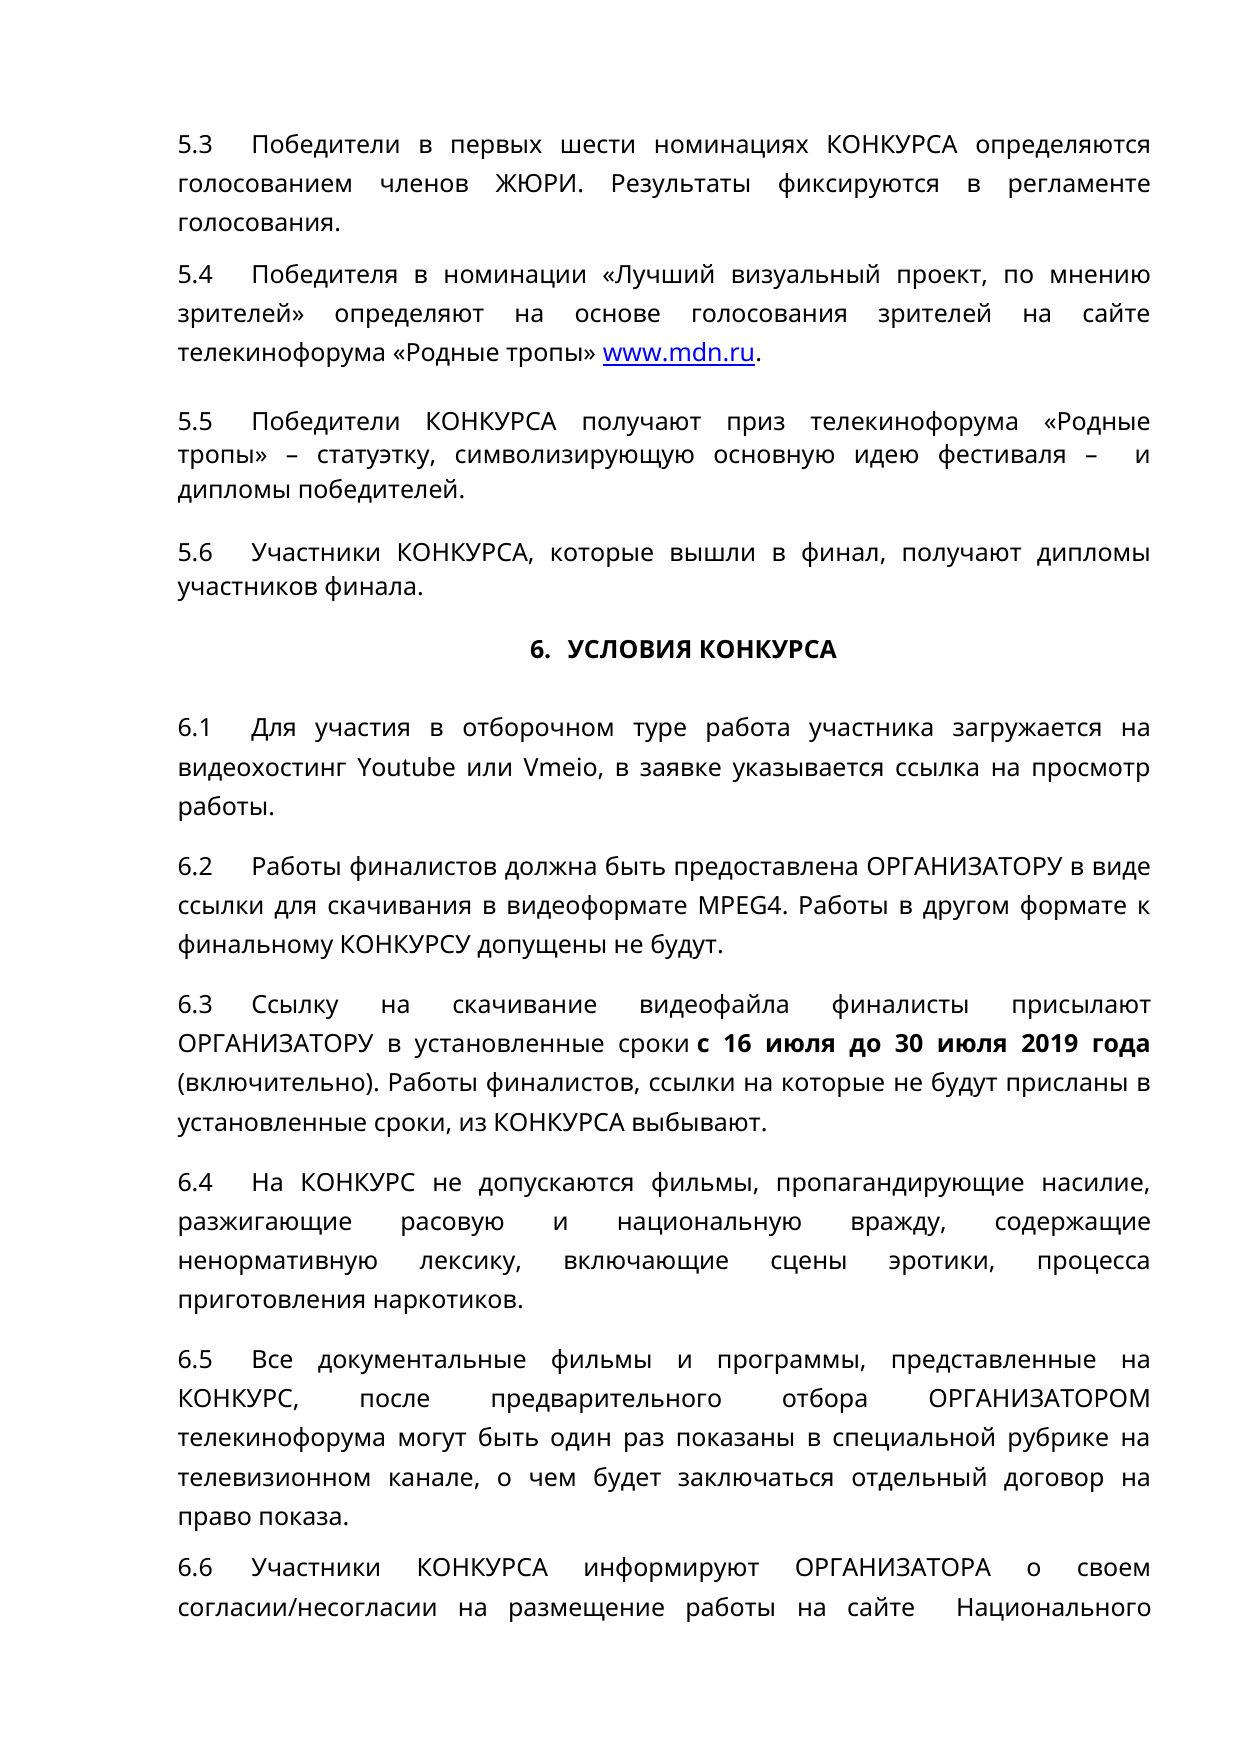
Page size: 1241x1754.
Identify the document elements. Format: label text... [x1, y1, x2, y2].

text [177, 1550, 1152, 1623]
text 6.2 Работы финалистов должна быть предоставлена ОРГАНИЗАТОРУ в виде ссылки для скачивания в видеоформате MPEG4. Работы в другом формате к финальному КОНКУРСУ допущены не будут. [177, 848, 1152, 961]
text 6.5 Все документальные фильмы и программы, представленные на КОНКУРС, после предварительного отбора ОРГАНИЗАТОРОМ телекинофорума могут быть один раз показаны в специальной рубрике на телевизионном канале, о чем будет заключаться отдельный договор на право показа. [177, 1342, 1152, 1532]
text 5.5 Победители КОНКУРСА получают приз телекинофорума «Родные тропы» – статуэтку, символизирующую основную идею фестиваля – и дипломы победителей. [177, 403, 1152, 505]
text 6.1 Для участия в отборочном туре работа участника загружается на видеохостинг Youtube или Vmeio, в заявке указывается ссылка на просмотр работы. [177, 710, 1152, 822]
text 6.4 На КОНКУРС не допускаются фильмы, пропагандирующие насилие, разжигающие расовую и национальную вражду, содержащие ненормативную лексику, включающие сцены эротики, процесса приготовления наркотиков. [177, 1164, 1152, 1316]
list УСЛОВИЯ КОНКУРСА [215, 632, 1152, 666]
text 6.3 Ссылку на скачивание видеофайла финалисты присылают ОРГАНИЗАТОРУ в установленные сроки с 16 июля до 30 июля 2019 года (включительно). Работы финалистов, ссылки на которые не будут присланы в установленные сроки, из КОНКУРСА выбывают. [177, 987, 1152, 1138]
text 5.4 Победителя в номинации «Лучший визуальный проект, по мнению зрителей» определяют на основе голосования зрителей на сайте телекинофорума «Родные тропы» www.mdn.ru. [177, 256, 1152, 369]
text 5.3 Победители в первых шести номинациях КОНКУРСА определяются голосованием членов ЖЮРИ. Результаты фиксируются в регламенте голосования. [177, 126, 1152, 239]
text 5.6 Участники КОНКУРСА, которые вышли в финал, получают дипломы участников финала. [177, 534, 1152, 603]
